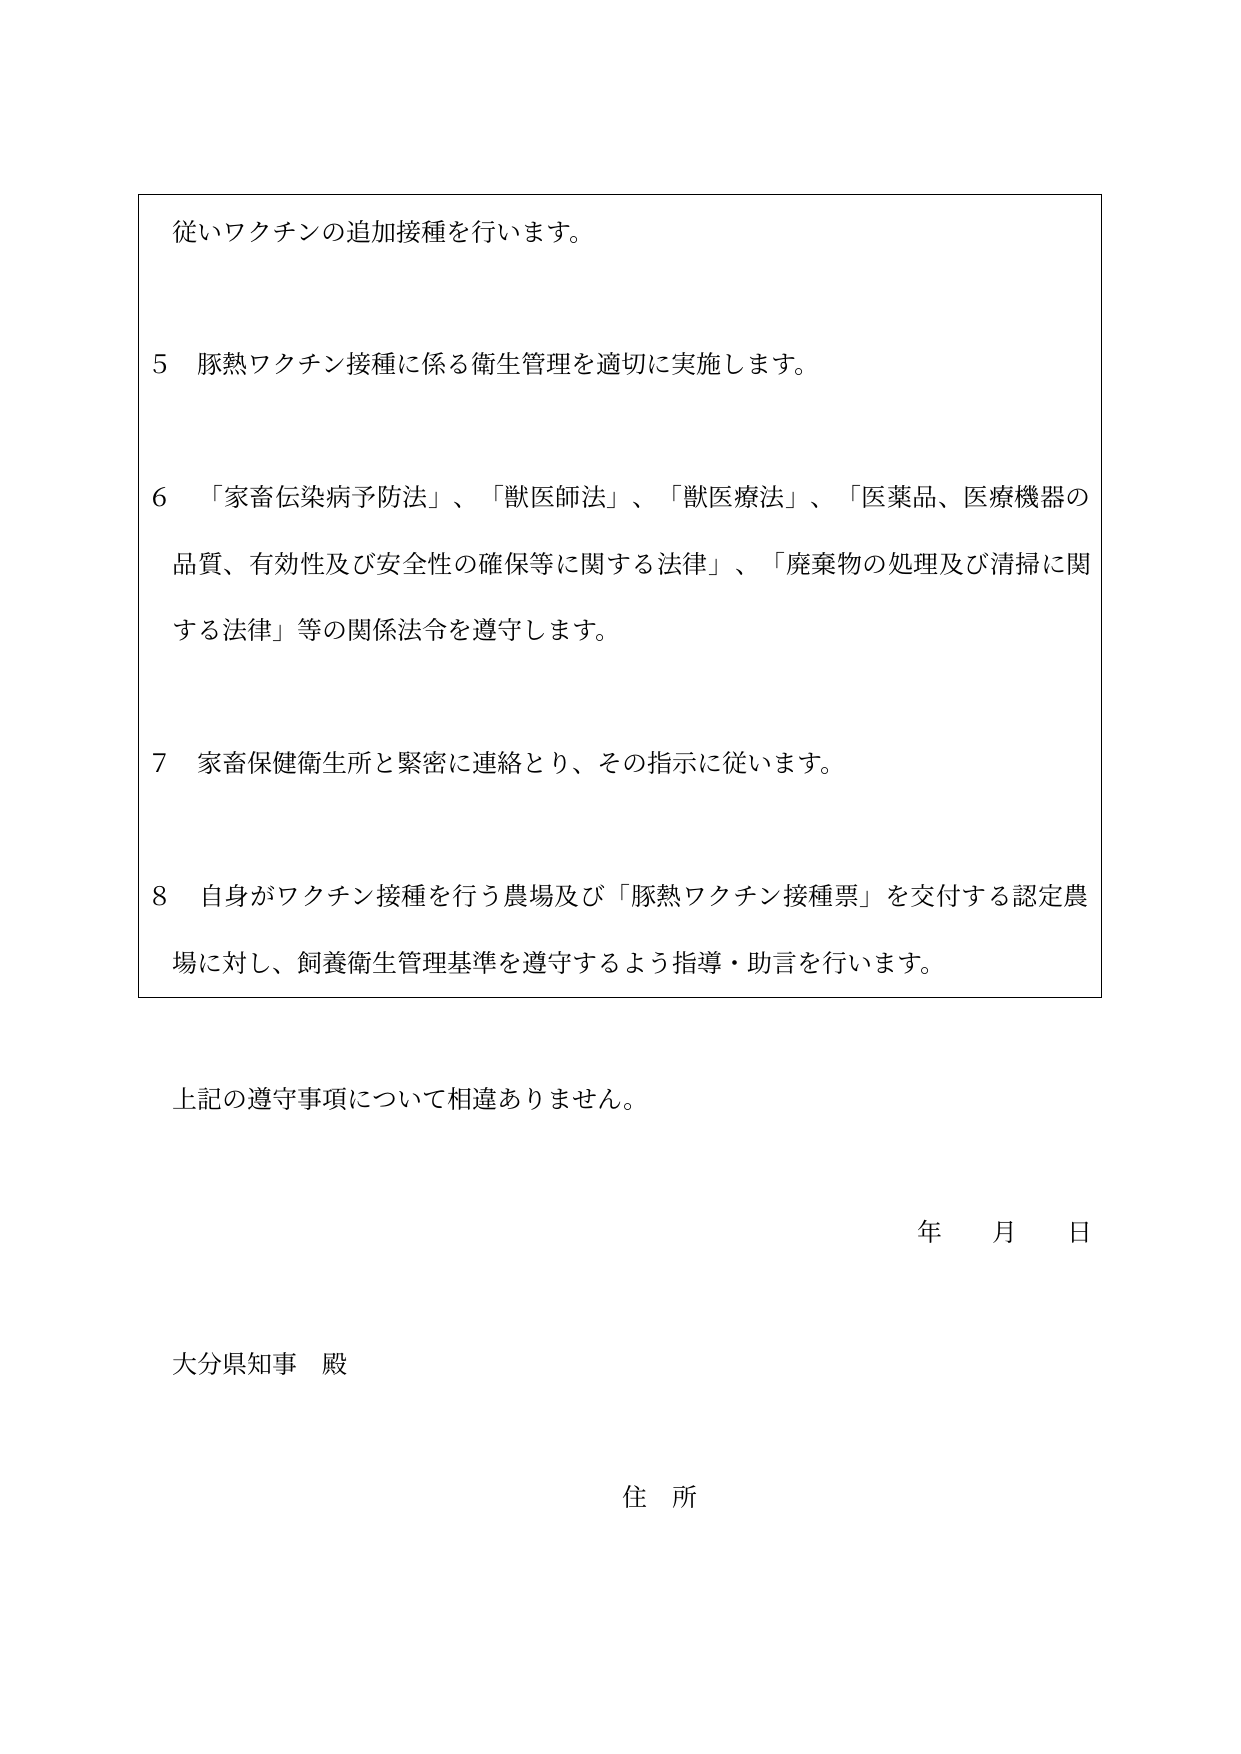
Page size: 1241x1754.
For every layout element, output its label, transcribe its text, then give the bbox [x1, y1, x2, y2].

text 上記の遵守事項について相違ありません。 [148, 1064, 1092, 1131]
text ５ 豚熱ワクチン接種に係る衛生管理を適切に実施します。 [148, 330, 1092, 396]
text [139, 195, 1101, 263]
text ８ 自身がワクチン接種を行う農場及び「豚熱ワクチン接種票」を交付する認定農場に対し、飼養衛生管理基準を遵守するよう指導・助言を行います。 [139, 858, 1101, 997]
text 年 月 日 [148, 1197, 1092, 1263]
text 住 所 [148, 1463, 1092, 1529]
text ７ 家畜保健衛生所と緊密に連絡とり、その指示に従います。 [148, 729, 1092, 795]
text ６ 「家畜伝染病予防法」、「獣医師法」、「獣医療法」、「医薬品、医療機器の品質、有効性及び安全性の確保等に関する法律」、「廃棄物の処理及び清掃に関する法律」等の関係法令を遵守します。 [148, 463, 1092, 662]
text 大分県知事 殿 [148, 1330, 1092, 1396]
